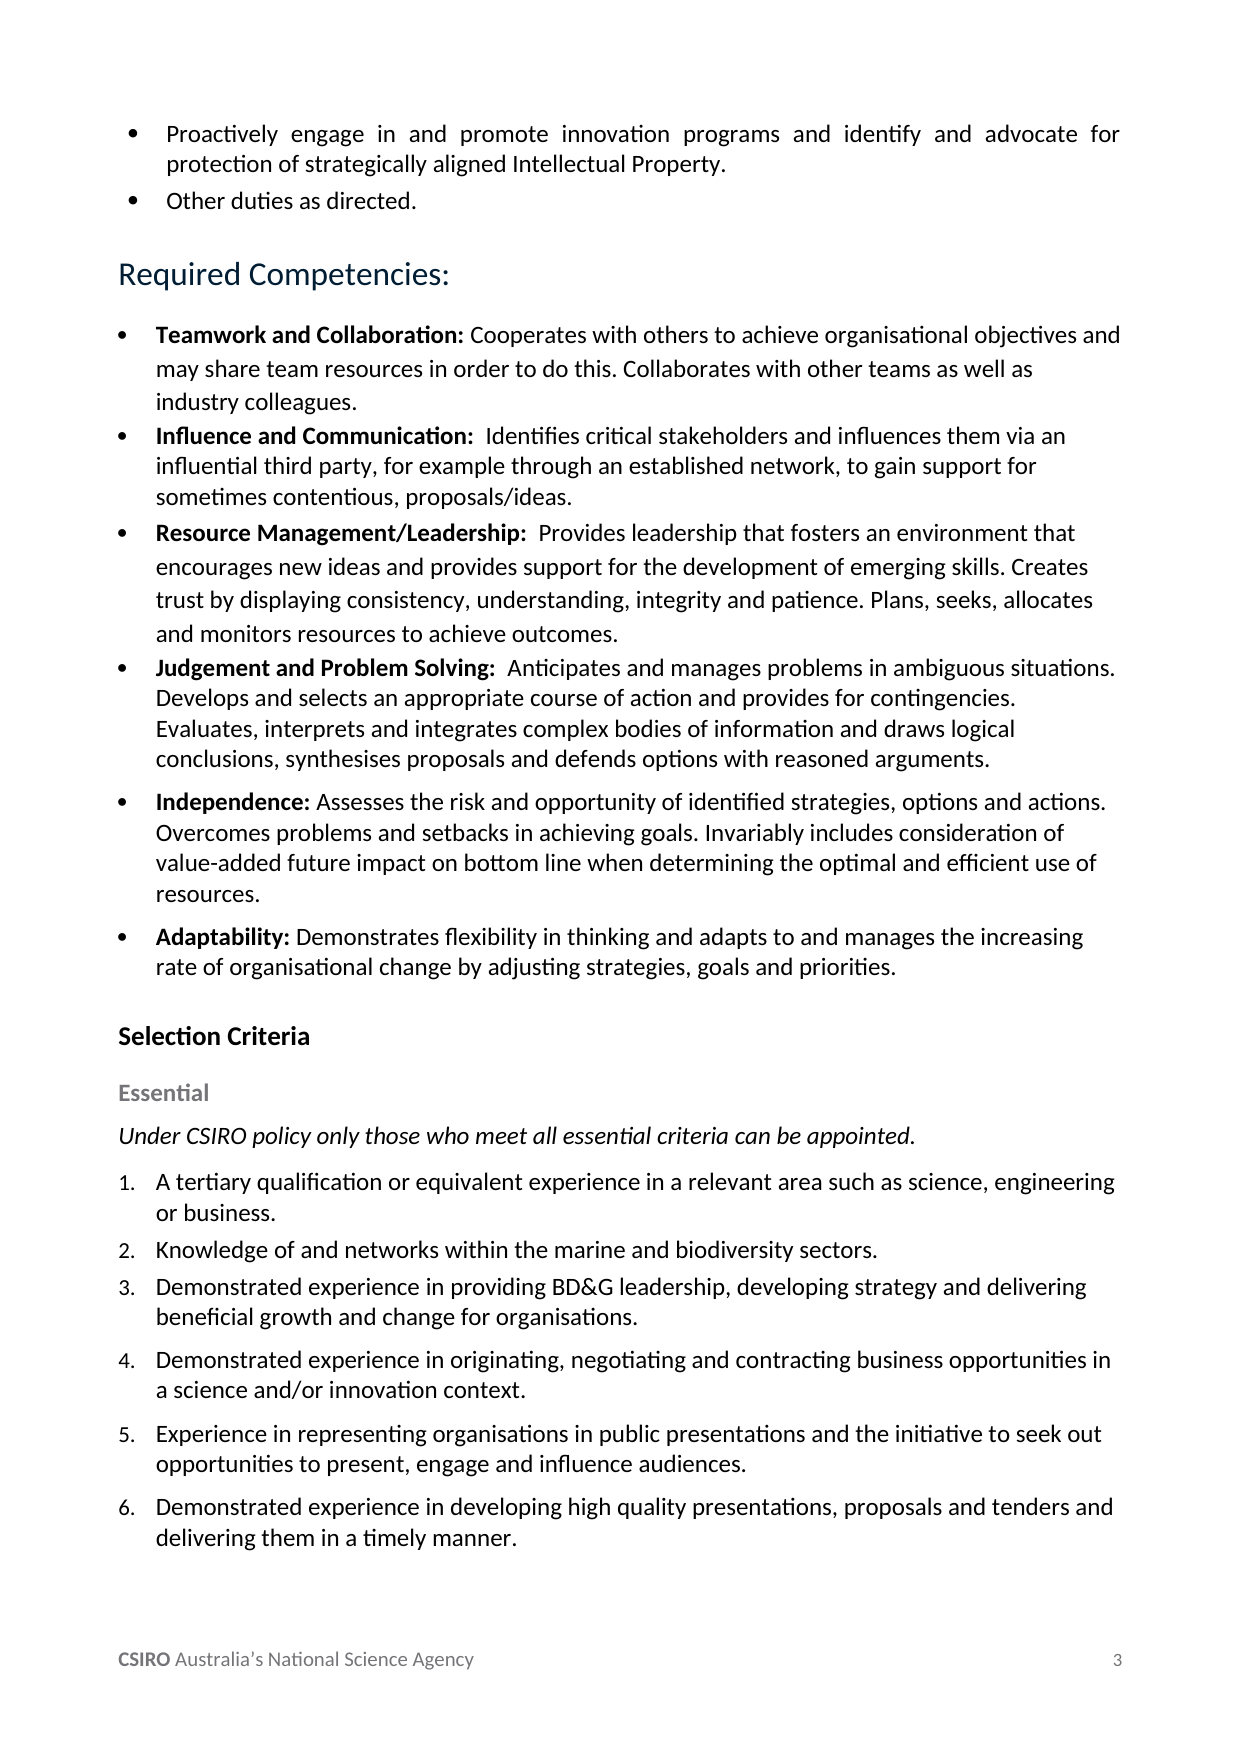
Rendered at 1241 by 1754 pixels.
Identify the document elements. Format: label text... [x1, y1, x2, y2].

list Demonstrated experience in originating, negotiating and contracting business opportunities in a science and/or innovation context. [118, 1344, 1122, 1405]
subtitle Essential [118, 1077, 1122, 1108]
list Knowledge of and networks within the marine and biodiversity sectors. [118, 1234, 1122, 1264]
list Proactively engage in and promote innovation programs and identify and advocate for protection of strategically aligned Intellectual Property. [129, 118, 1122, 179]
list A tertiary qualification or equivalent experience in a relevant area such as science, engineering or business. [118, 1167, 1122, 1228]
list Other duties as directed. [129, 185, 1122, 216]
list Demonstrated experience in providing BD&G leadership, developing strategy and delivering beneficial growth and change for organisations. [118, 1271, 1122, 1332]
subtitle Selection Criteria [118, 1019, 1122, 1052]
list Demonstrated experience in developing high quality presentations, proposals and tenders and delivering them in a timely manner. [118, 1491, 1122, 1552]
list Experience in representing organisations in public presentations and the initiative to seek out opportunities to present, engage and influence audiences. [118, 1418, 1122, 1479]
text Under CSIRO policy only those who meet all essential criteria can be appointed. [118, 1121, 1122, 1151]
